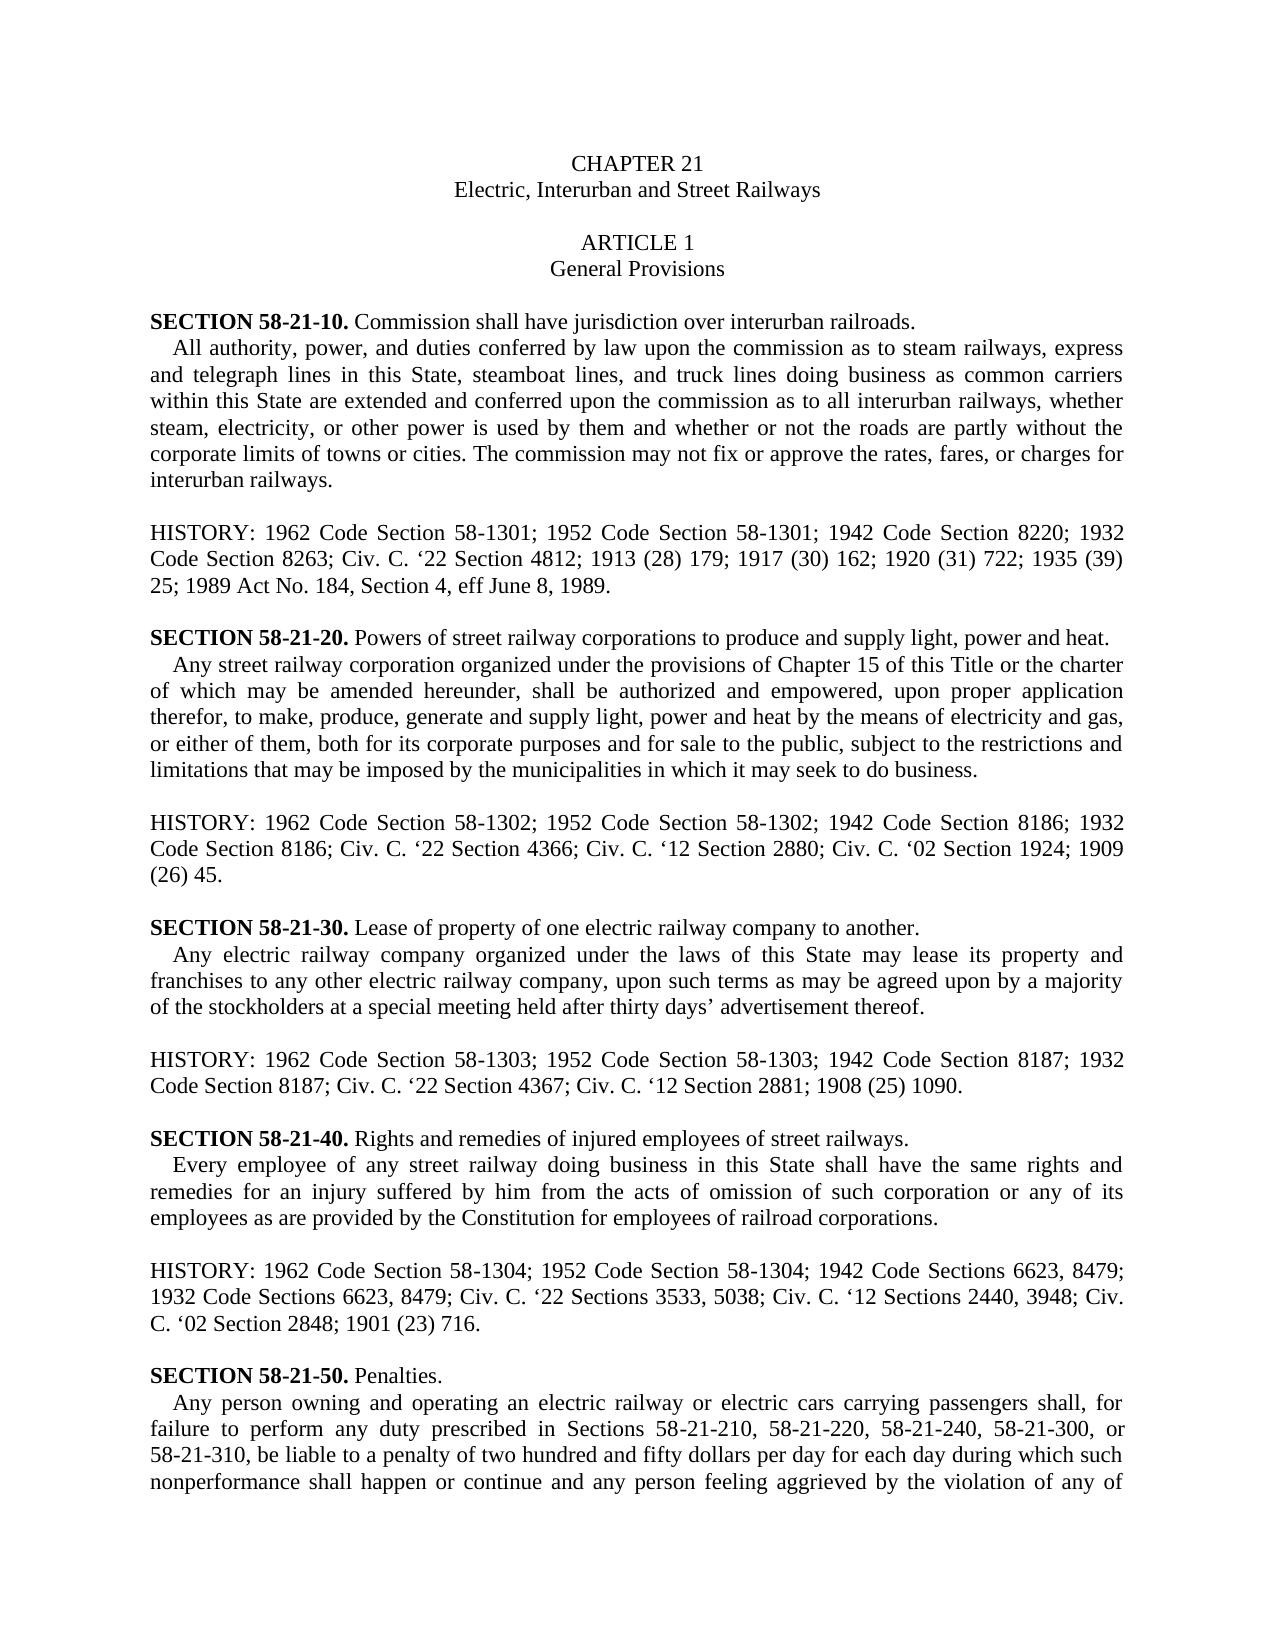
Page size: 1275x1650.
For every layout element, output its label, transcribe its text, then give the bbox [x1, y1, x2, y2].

text General Provisions [150, 255, 1125, 282]
text Every employee of any street railway doing business in this State shall have the same rights and remedies for an injury suffered by him from the acts of omission of such corporation or any of its employees as are provided by the Constitution for employees of railroad corporations. [150, 1151, 1125, 1231]
text ARTICLE 1 [150, 229, 1125, 255]
text All authority, power, and duties conferred by law upon the commission as to steam railways, express and telegraph lines in this State, steamboat lines, and truck lines doing business as common carriers within this State are extended and conferred upon the commission as to all interurban railways, whether steam, electricity, or other power is used by them and whether or not the roads are partly without the corporate limits of towns or cities. The commission may not fix or approve the rates, fares, or charges for interurban railways. [150, 334, 1125, 493]
text CHAPTER 21 [150, 150, 1125, 176]
text SECTION 58-21-20. Powers of street railway corporations to produce and supply light, power and heat. [150, 624, 1125, 651]
text Any street railway corporation organized under the provisions of Chapter 15 of this Title or the charter of which may be amended hereunder, shall be authorized and empowered, upon proper application therefor, to make, produce, generate and supply light, power and heat by the means of electricity and gas, or either of them, both for its corporate purposes and for sale to the public, subject to the restrictions and limitations that may be imposed by the municipalities in which it may seek to do business. [150, 651, 1125, 782]
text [150, 1389, 1125, 1494]
text HISTORY: 1962 Code Section 58-1303; 1952 Code Section 58-1303; 1942 Code Section 8187; 1932 Code Section 8187; Civ. C. ‘22 Section 4367; Civ. C. ‘12 Section 2881; 1908 (25) 1090. [150, 1046, 1125, 1099]
text SECTION 58-21-30. Lease of property of one electric railway company to another. [150, 914, 1125, 941]
text HISTORY: 1962 Code Section 58-1304; 1952 Code Section 58-1304; 1942 Code Sections 6623, 8479; 1932 Code Sections 6623, 8479; Civ. C. ‘22 Sections 3533, 5038; Civ. C. ‘12 Sections 2440, 3948; Civ. C. ‘02 Section 2848; 1901 (23) 716. [150, 1257, 1125, 1336]
text Electric, Interurban and Street Railways [150, 176, 1125, 203]
text SECTION 58-21-40. Rights and remedies of injured employees of street railways. [150, 1125, 1125, 1151]
text HISTORY: 1962 Code Section 58-1301; 1952 Code Section 58-1301; 1942 Code Section 8220; 1932 Code Section 8263; Civ. C. ‘22 Section 4812; 1913 (28) 179; 1917 (30) 162; 1920 (31) 722; 1935 (39) 25; 1989 Act No. 184, Section 4, eff June 8, 1989. [150, 519, 1125, 598]
text Any electric railway company organized under the laws of this State may lease its property and franchises to any other electric railway company, upon such terms as may be agreed upon by a majority of the stockholders at a special meeting held after thirty days’ advertisement thereof. [150, 941, 1125, 1020]
text SECTION 58-21-10. Commission shall have jurisdiction over interurban railroads. [150, 308, 1125, 334]
text SECTION 58-21-50. Penalties. [150, 1362, 1125, 1389]
text HISTORY: 1962 Code Section 58-1302; 1952 Code Section 58-1302; 1942 Code Section 8186; 1932 Code Section 8186; Civ. C. ‘22 Section 4366; Civ. C. ‘12 Section 2880; Civ. C. ‘02 Section 1924; 1909 (26) 45. [150, 809, 1125, 888]
